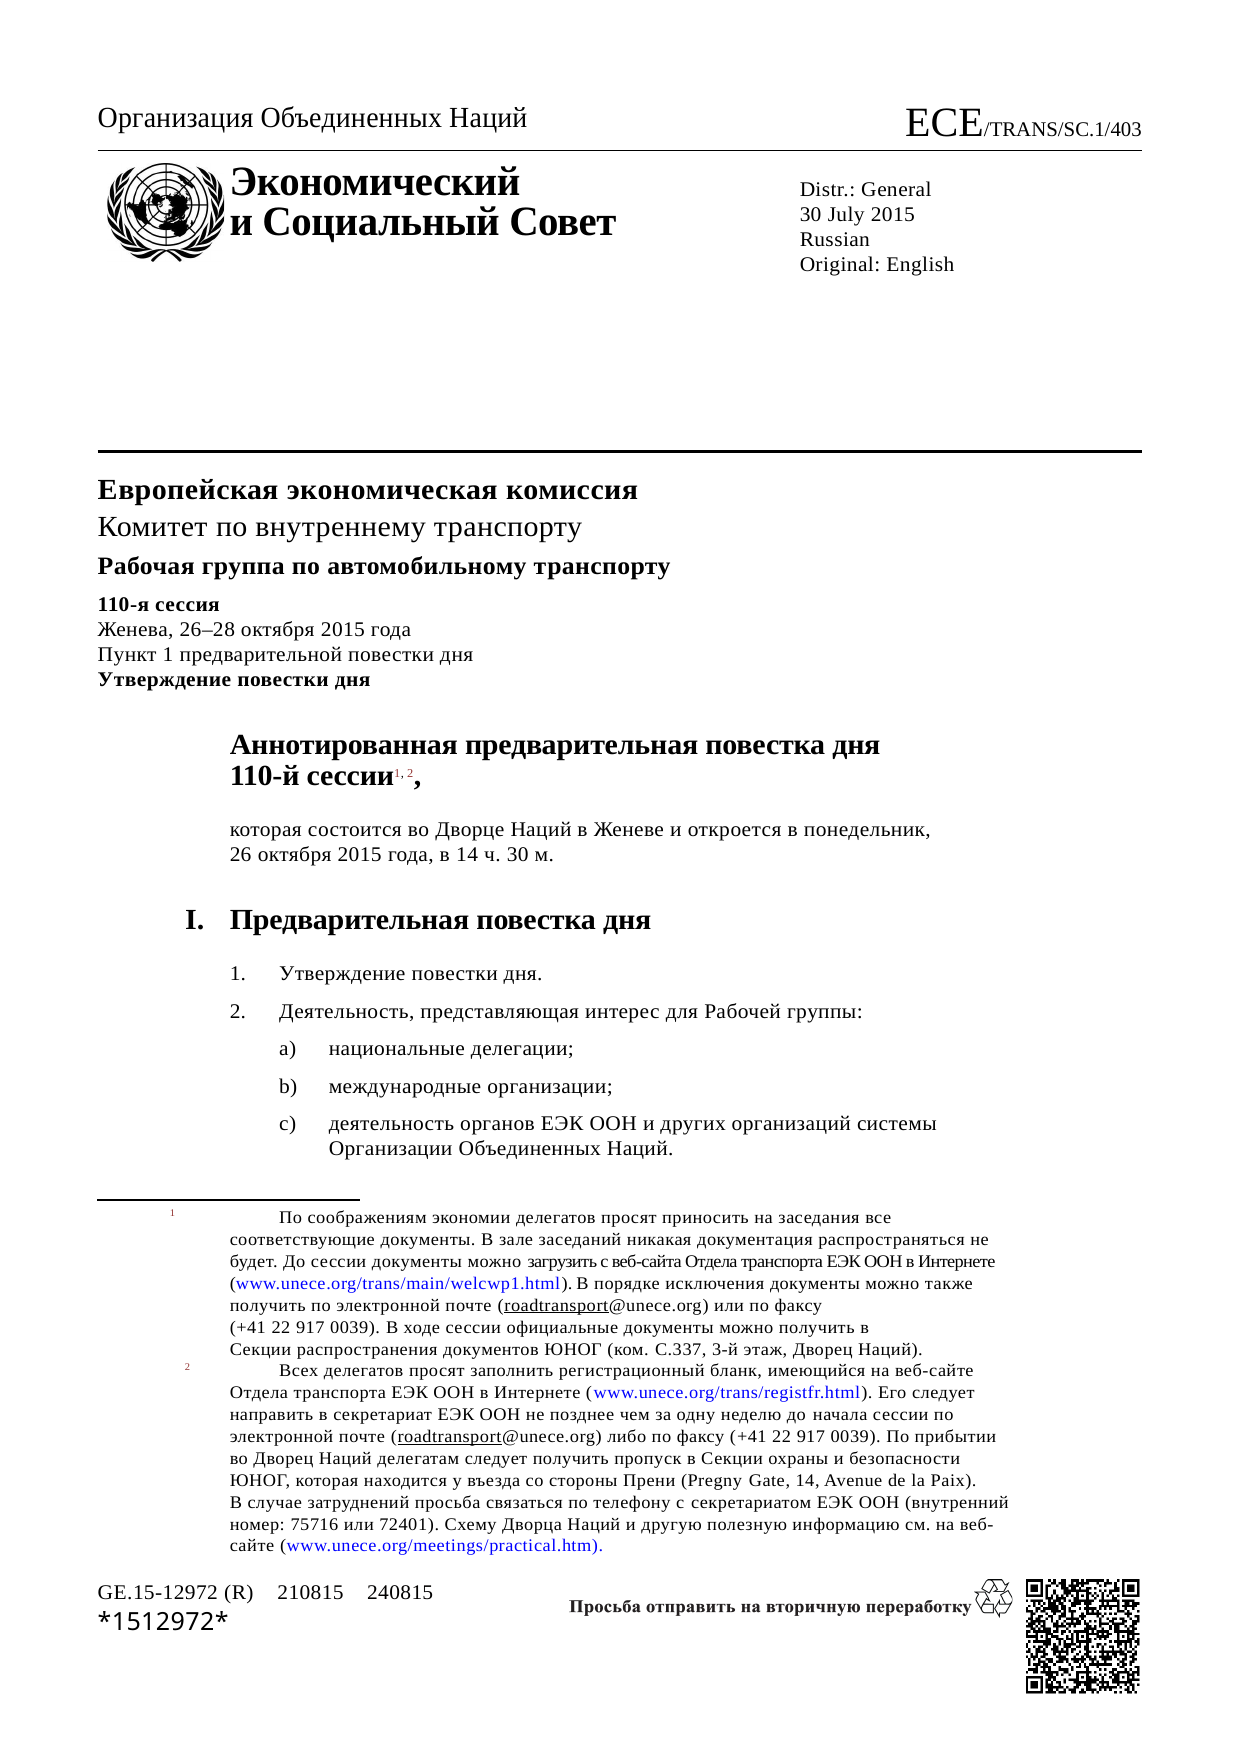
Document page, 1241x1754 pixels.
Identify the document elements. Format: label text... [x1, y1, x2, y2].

text 2. Деятельность, представляющая интерес для Рабочей группы: [229, 998, 1011, 1023]
text а) национальные делегации; [229, 1036, 1011, 1061]
picture [569, 1579, 1013, 1618]
text Утверждение повестки дня [97, 667, 1143, 692]
text 1. Утверждение повестки дня. [229, 961, 1011, 986]
text Европейская экономическая комиссия [97, 479, 1143, 504]
text с) деятельность органов ЕЭК ООН и других организаций системы Организации Объединенных Наций. [229, 1111, 1011, 1161]
picture [1026, 1579, 1140, 1694]
text I. Предварительная повестка дня [97, 904, 1011, 936]
picture [107, 163, 225, 262]
text Женева, 26–28 октября 2015 года [97, 617, 1143, 642]
text Комитет по внутреннему транспорту [97, 517, 1143, 542]
text которая состоится во Дворце Наций в Женеве и откроется в понедельник, 26 октября 2015 года, в 14 ч. 30 м. [229, 817, 1011, 867]
text 110-я сессия [97, 592, 1143, 617]
text Аннотированная предварительная повестка дня 110-й сессии, , [97, 729, 1011, 792]
text b) международные организации; [229, 1073, 1011, 1098]
text Пункт 1 предварительной повестки дня [97, 642, 1143, 667]
text Рабочая группа по автомобильному транспорту [97, 554, 1143, 579]
